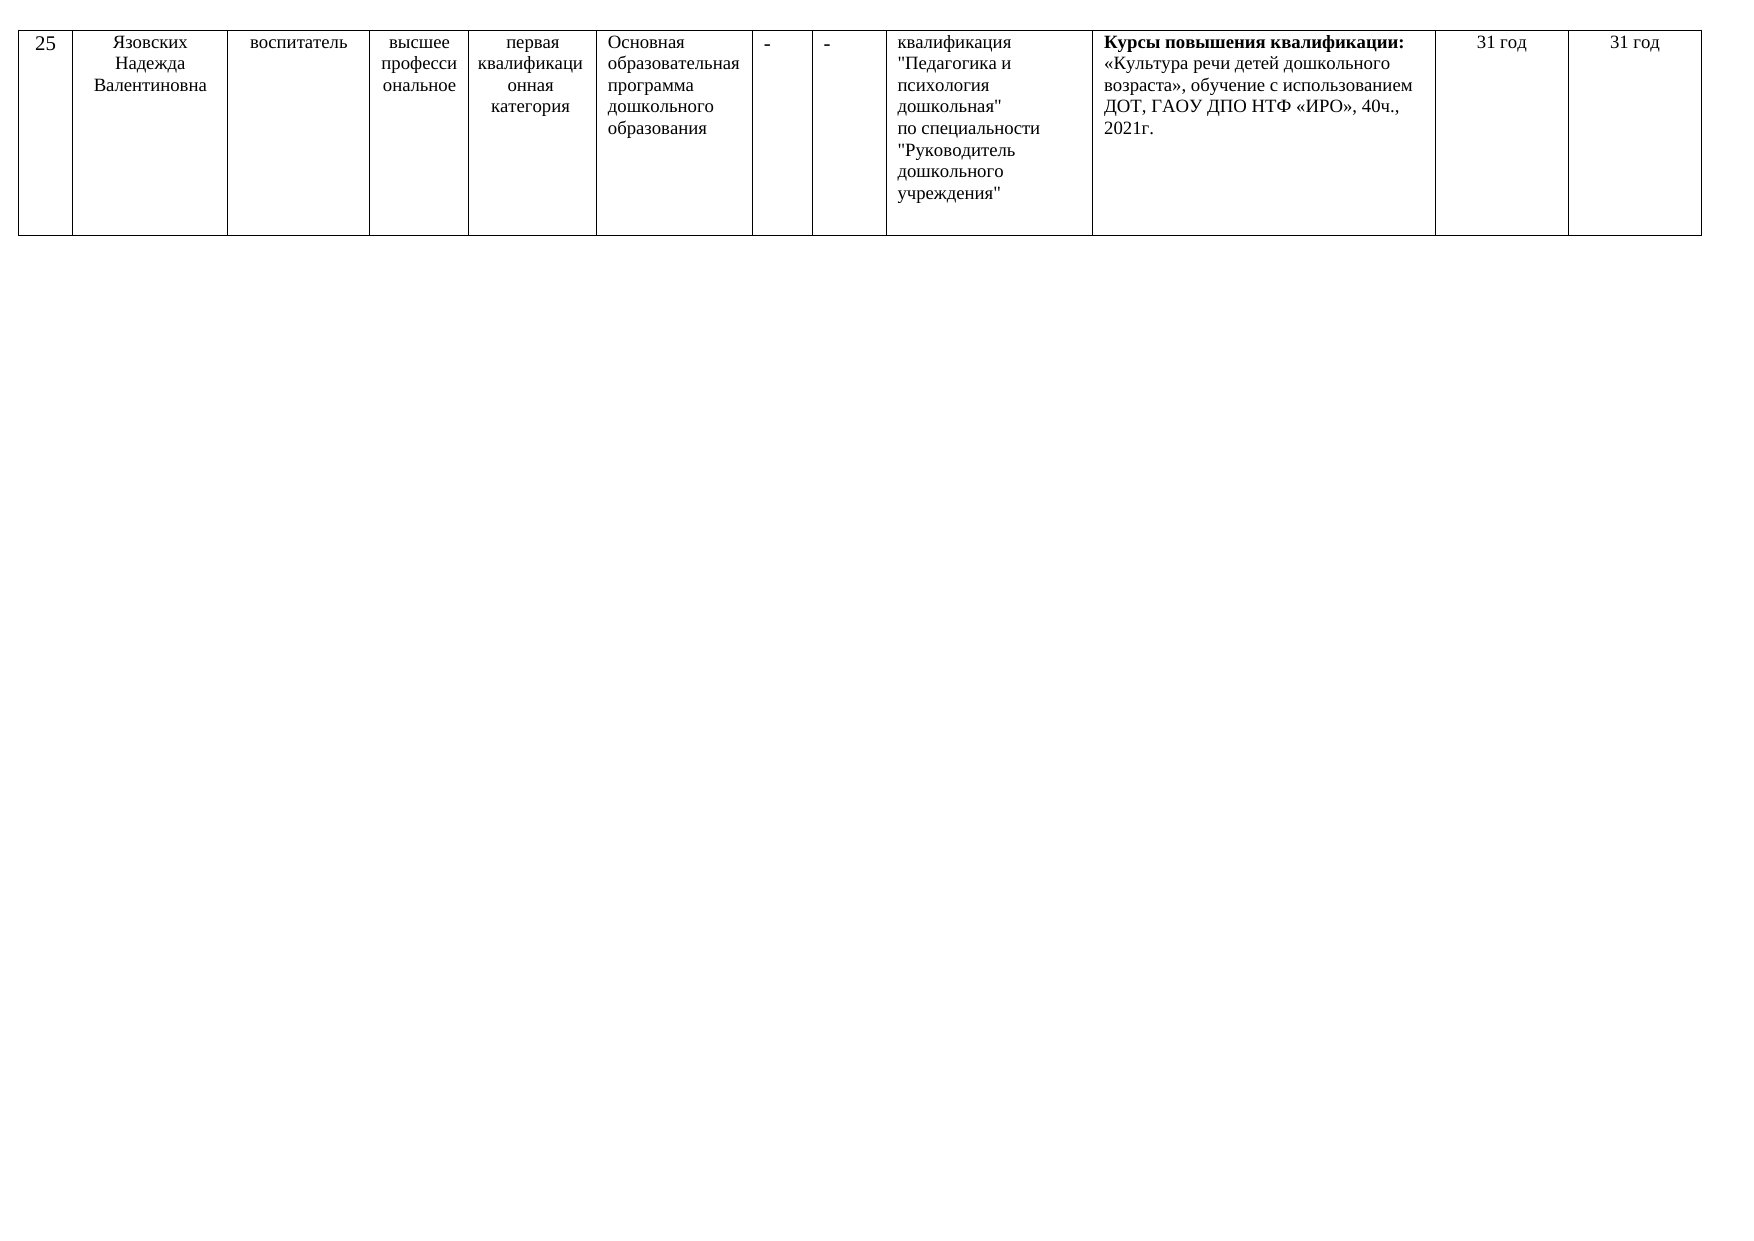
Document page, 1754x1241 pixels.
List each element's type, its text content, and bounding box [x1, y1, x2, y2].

table_cell Язовских Надежда Валентиновна [73, 31, 227, 235]
table_cell Курсы повышения квалификации: «Культура речи детей дошкольного возраста», обучение с использованием ДОТ, ГАОУ ДПО НТФ «ИРО», 40ч., 2021г. [1093, 31, 1435, 235]
table_cell первая квалификационная категория [469, 31, 596, 235]
table_cell 25 [19, 31, 72, 235]
table_cell - [813, 31, 886, 235]
table_cell 31 год [1569, 31, 1701, 235]
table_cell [597, 31, 752, 235]
table_cell 31 год [1436, 31, 1568, 235]
table_cell - [753, 31, 812, 235]
table_cell квалификация "Педагогика и психология дошкольная" по специальности "Руководитель дошкольного учреждения" [887, 31, 1092, 235]
table_cell высшее профессиональное [370, 31, 468, 235]
table_cell воспитатель [228, 31, 369, 235]
